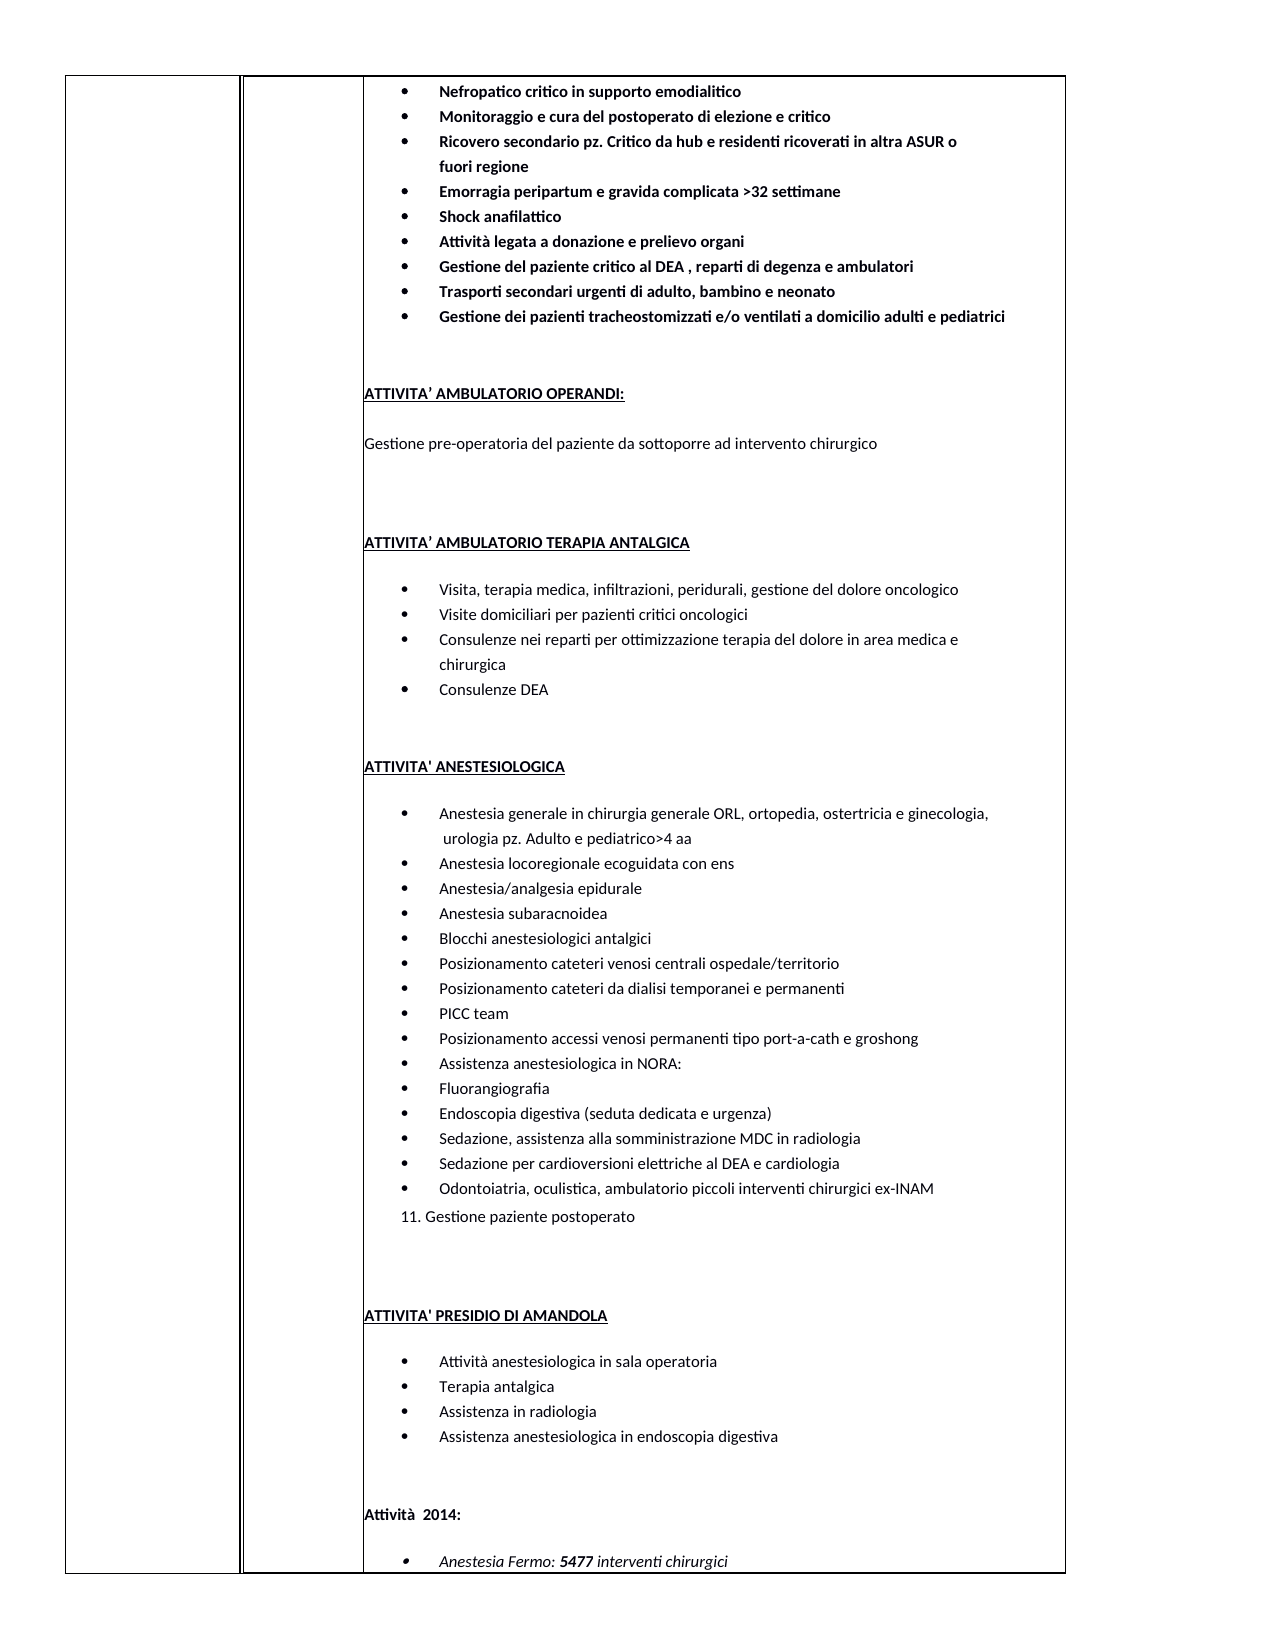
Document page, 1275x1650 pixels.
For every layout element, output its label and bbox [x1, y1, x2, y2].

table_cell [364, 77, 1065, 1572]
table_cell [66, 76, 239, 1573]
table_cell [244, 77, 363, 1572]
